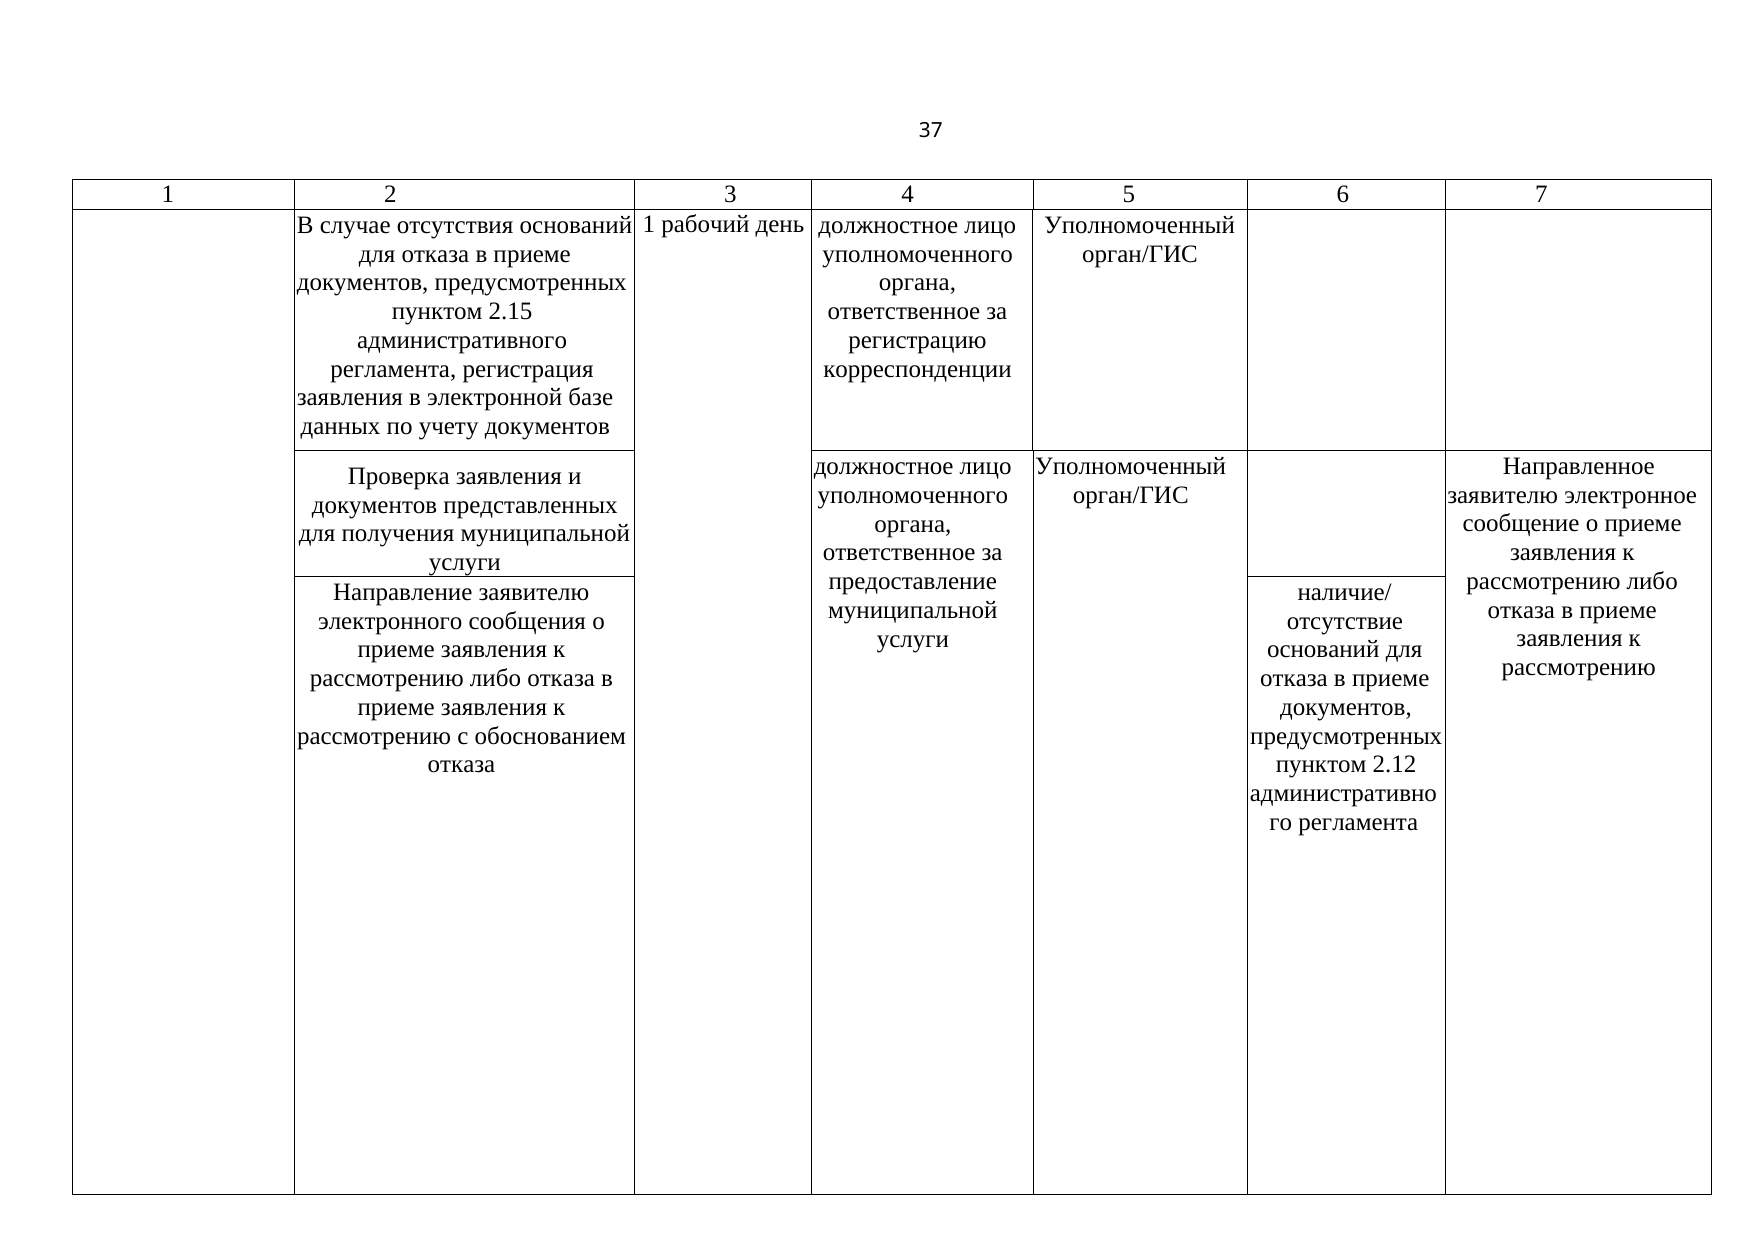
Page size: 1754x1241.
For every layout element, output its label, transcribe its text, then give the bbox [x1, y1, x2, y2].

table_cell Уполномоченный орган/ГИС [1033, 210, 1247, 450]
table_cell Уполномоченный орган/ГИС [1034, 451, 1247, 1194]
table_cell должностное лицо уполномоченного органа, ответственное за предоставление муниципальной услуги [812, 451, 1033, 1194]
table_cell [1248, 451, 1445, 576]
table_header 3 [635, 180, 811, 209]
text 37 [42, 115, 1731, 144]
table_cell [73, 210, 294, 1194]
table_cell 1 рабочий день [635, 210, 811, 1194]
table_cell В случае отсутствия оснований для отказа в приеме документов, предусмотренных пунктом 2.15 административного регламента, регистрация заявления в электронной базе данных по учету документов [295, 210, 634, 450]
table_cell должностное лицо уполномоченного органа, ответственное за регистрацию корреспонденции [812, 210, 1032, 450]
table_cell [1248, 210, 1445, 450]
table_header 2 [295, 180, 634, 209]
table_header 5 [1034, 180, 1247, 209]
table_cell Направленное заявителю электронное сообщение о приеме заявления к рассмотрению либо отказа в приеме заявления к рассмотрению [1446, 451, 1711, 1194]
table_header 7 [1446, 180, 1711, 209]
table_cell наличие/ отсутствие оснований для отказа в приеме документов, предусмотренных пунктом 2.12 административного регламента [1248, 577, 1445, 1194]
table_header 1 [73, 180, 294, 209]
table_cell Проверка заявления и документов представленных для получения муниципальной услуги [295, 451, 634, 576]
table_cell Направление заявителю электронного сообщения о приеме заявления к рассмотрению либо отказа в приеме заявления к рассмотрению с обоснованием отказа [295, 577, 634, 1194]
table_header 4 [812, 180, 1033, 209]
table_cell [1446, 210, 1711, 450]
table_header 6 [1248, 180, 1445, 209]
